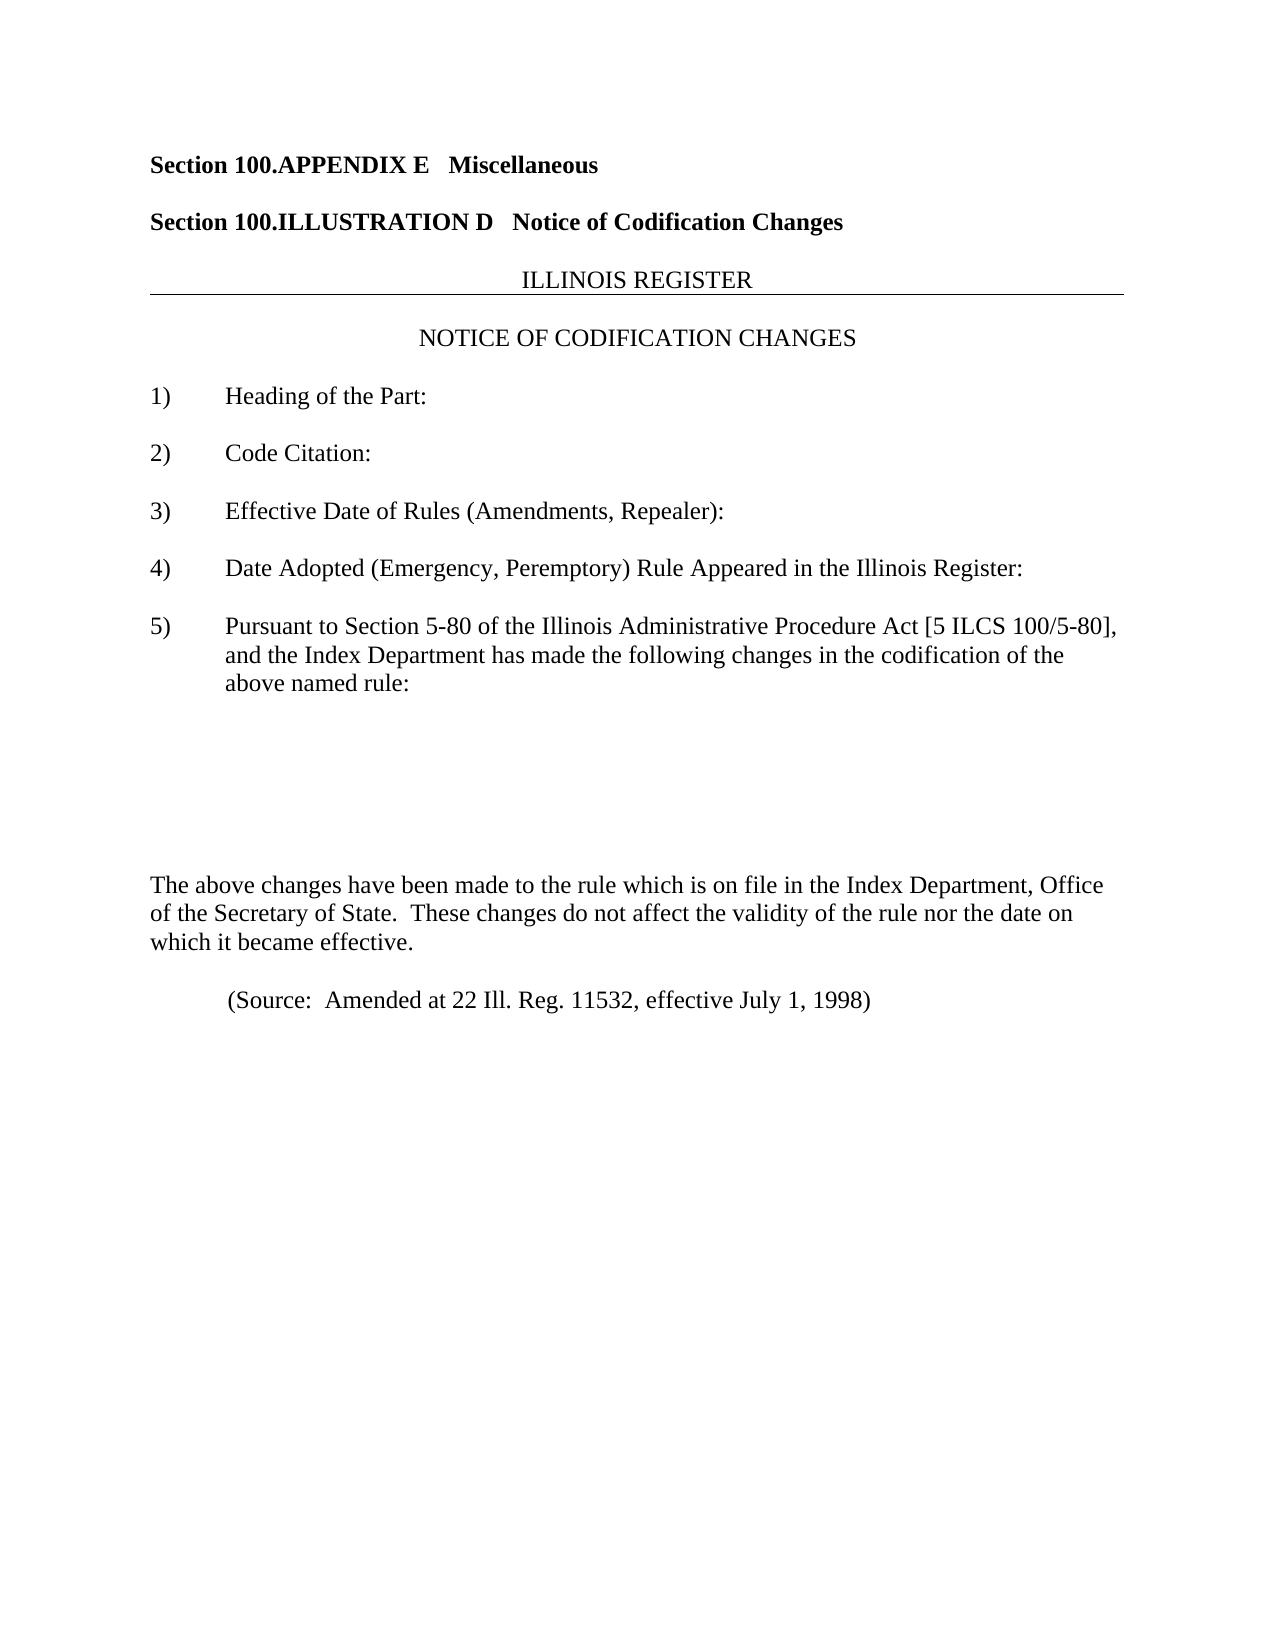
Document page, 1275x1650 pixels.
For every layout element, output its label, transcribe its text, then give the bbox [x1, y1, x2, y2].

text 5) Pursuant to Section 5-80 of the Illinois Administrative Procedure Act [5 ILCS 100/5-80], and the Index Department has made the following changes in the codification of the above named rule: [150, 611, 1125, 697]
text NOTICE OF CODIFICATION CHANGES [150, 323, 1125, 352]
table_header ILLINOIS REGISTER [150, 265, 1124, 294]
text The above changes have been made to the rule which is on file in the Index Department, Office of the Secretary of State. These changes do not affect the validity of the rule nor the date on which it became effective. [150, 870, 1125, 956]
text Section 100.ILLUSTRATION D Notice of Codification Changes [150, 207, 1125, 236]
text 1) Heading of the Part: [150, 381, 1125, 410]
text (Source: Amended at 22 Ill. Reg. 11532, effective ) [227, 985, 1125, 1013]
text 4) Date Adopted (Emergency, Peremptory) Rule Appeared in the Illinois Register: [150, 553, 1125, 582]
text Section 100.APPENDIX E Miscellaneous [150, 150, 1125, 179]
text 2) Code Citation: [150, 438, 1125, 467]
text 3) Effective Date of Rules (Amendments, Repealer): [150, 496, 1125, 525]
